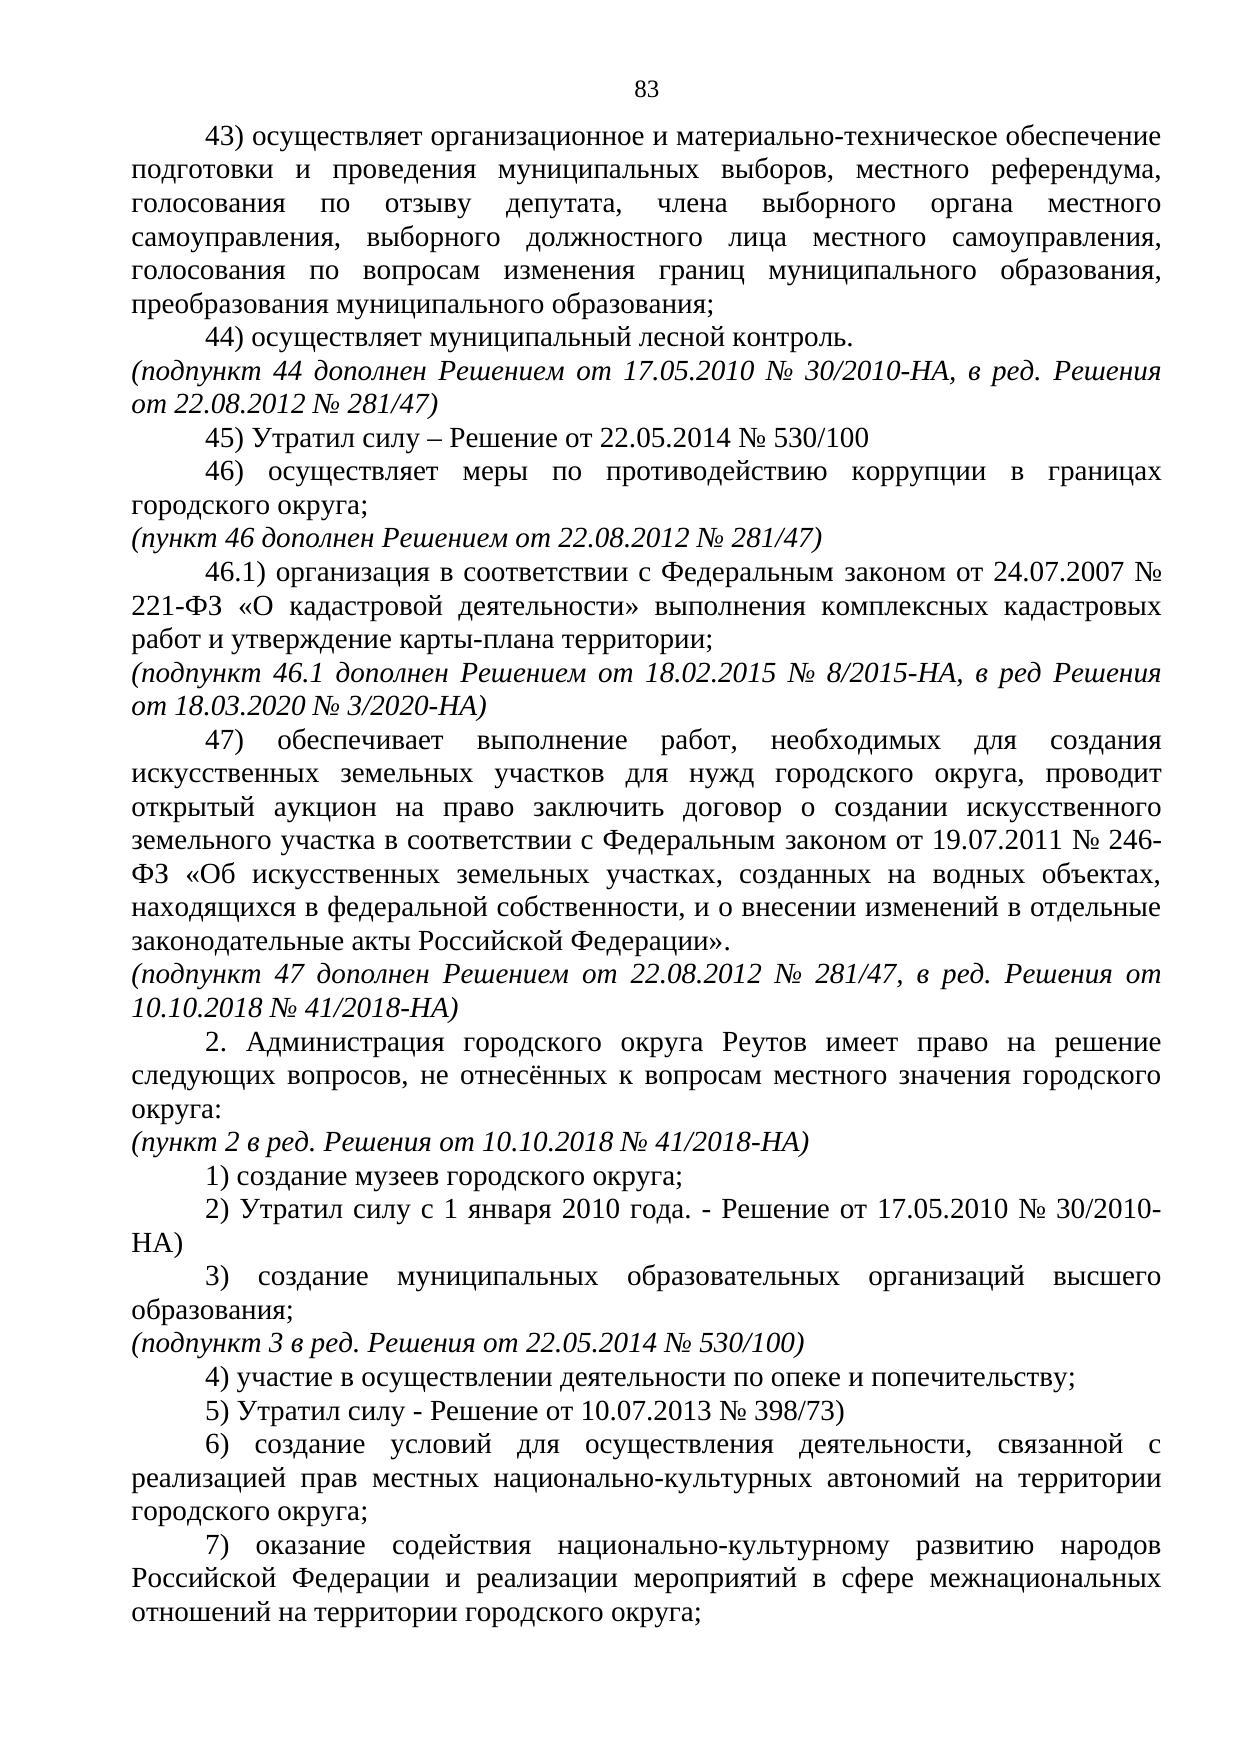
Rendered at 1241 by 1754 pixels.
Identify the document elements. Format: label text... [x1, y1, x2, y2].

text 7) оказание содействия национально-культурному развитию народов Российской Федерации и реализации мероприятий в сфере межнациональных отношений на территории городского округа; [131, 1527, 1162, 1627]
text 3) создание муниципальных образовательных организаций высшего образования; [131, 1258, 1162, 1326]
text 45) Утратил силу – Решение от 22.05.2014 № 530/100 [131, 420, 1162, 453]
text 1) создание музеев городского округа; [131, 1158, 1162, 1191]
text (пункт 46 дополнен Решением от 22.08.2012 № 281/47) [131, 521, 1162, 554]
text (подпункт 47 дополнен Решением от 22.08.2012 № 281/47, в ред. Решения от 10.10.2018 № 41/2018-НА) [131, 957, 1162, 1024]
text 2. Администрация городского округа Реутов имеет право на решение следующих вопросов, не отнесённых к вопросам местного значения городского округа: [131, 1024, 1162, 1124]
text 44) осуществляет муниципальный лесной контроль. [131, 319, 1162, 353]
text 5) Утратил силу - Решение от 10.07.2013 № 398/73) [131, 1393, 1162, 1426]
text 2) Утратил силу с 1 января 2010 года. - Решение от 17.05.2010 № 30/2010-НА) [131, 1191, 1162, 1258]
text (пункт 2 в ред. Решения от 10.10.2018 № 41/2018-НА) [131, 1124, 1162, 1158]
text 46.1) организация в соответствии с Федеральным законом от 24.07.2007 № 221-ФЗ «О кадастровой деятельности» выполнения комплексных кадастровых работ и утверждение карты-плана территории; [131, 554, 1162, 655]
text 46) осуществляет меры по противодействию коррупции в границах городского округа; [131, 453, 1162, 521]
text 43) осуществляет организационное и материально-техническое обеспечение подготовки и проведения муниципальных выборов, местного референдума, голосования по отзыву депутата, члена выборного органа местного самоуправления, выборного должностного лица местного самоуправления, голосования по вопросам изменения границ муниципального образования, преобразования муниципального образования; [131, 118, 1162, 319]
text (подпункт 44 дополнен Решением от 17.05.2010 № 30/2010-НА, в ред. Решения от 22.08.2012 № 281/47) [131, 353, 1162, 420]
text 47) обеспечивает выполнение работ, необходимых для создания искусственных земельных участков для нужд городского округа, проводит открытый аукцион на право заключить договор о создании искусственного земельного участка в соответствии с Федеральным законом от 19.07.2011 № 246-ФЗ «Об искусственных земельных участках, созданных на водных объектах, находящихся в федеральной собственности, и о внесении изменений в отдельные законодательные акты Российской Федерации». [131, 722, 1162, 957]
text 6) создание условий для осуществления деятельности, связанной с реализацией прав местных национально-культурных автономий на территории городского округа; [131, 1426, 1162, 1527]
text (подпункт 46.1 дополнен Решением от 18.02.2015 № 8/2015-НА, в ред Решения от 18.03.2020 № 3/2020-НА) [131, 655, 1162, 722]
text (подпункт 3 в ред. Решения от 22.05.2014 № 530/100) [131, 1326, 1162, 1359]
text 4) участие в осуществлении деятельности по опеке и попечительству; [131, 1359, 1162, 1393]
